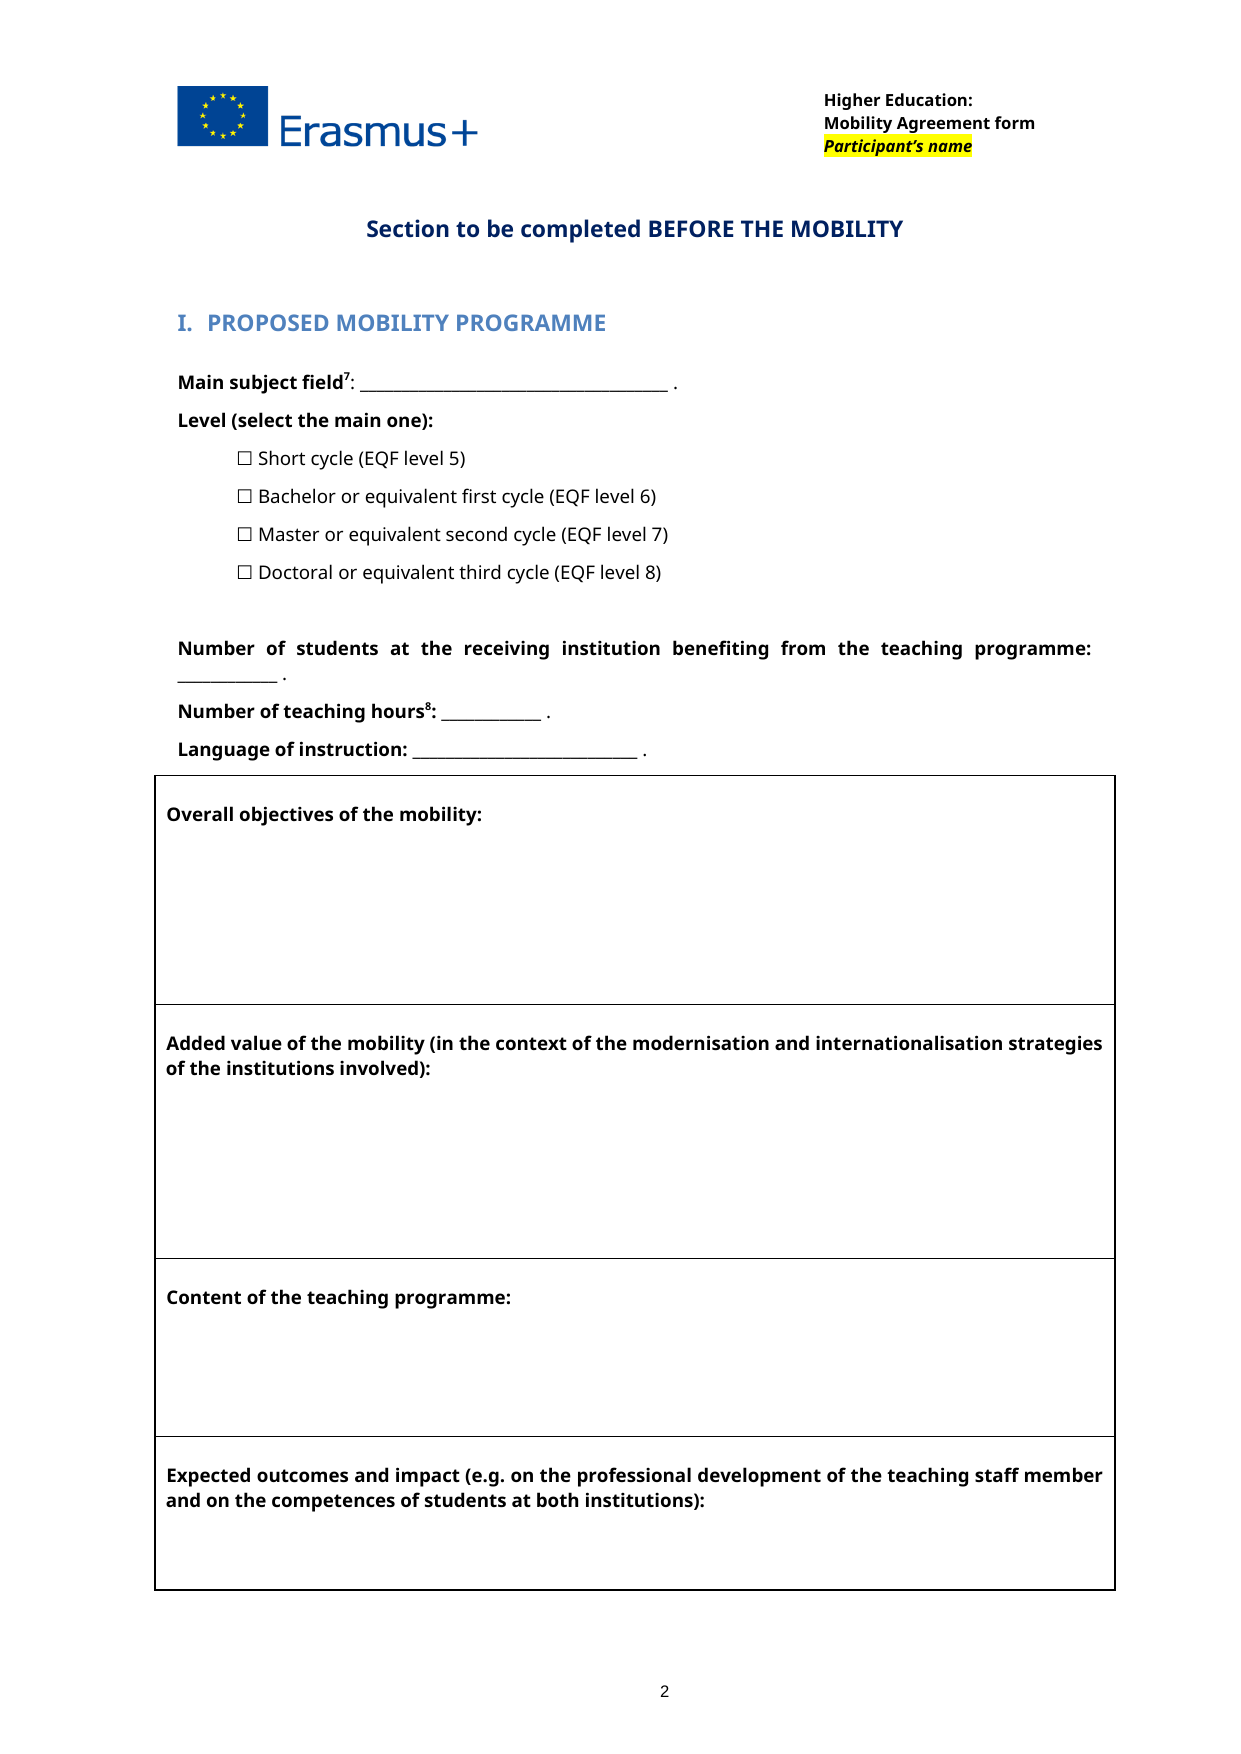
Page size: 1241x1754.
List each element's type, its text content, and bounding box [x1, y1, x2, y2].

text Number of students at the receiving institution benefiting from the teaching programme: ____________ . [177, 635, 1092, 686]
text Master or equivalent second cycle (EQF level 7) [236, 521, 1092, 547]
text Bachelor or equivalent first cycle (EQF level 6) [236, 483, 1092, 509]
table_cell Added value of the mobility (in the context of the modernisation and internationalisation strategies of the institutions involved): [156, 1005, 1114, 1258]
text Number of teaching hours8: ____________ . [177, 699, 1092, 724]
text Doctoral or equivalent third cycle (EQF level 8) [236, 559, 1092, 585]
text Level (select the main one): [177, 407, 1092, 433]
picture [177, 86, 478, 147]
text Language of instruction: ___________________________ . [177, 737, 1092, 762]
table_cell Content of the teaching programme: [156, 1259, 1114, 1436]
text Section to be completed BEFORE THE MOBILITY [177, 213, 1092, 244]
table_header Overall objectives of the mobility: [156, 776, 1114, 1003]
list PROPOSED MOBILITY PROGRAMME [177, 307, 1092, 338]
text Main subject field7: _____________________________________ . [177, 369, 1092, 394]
text Short cycle (EQF level 5) [236, 445, 1092, 471]
